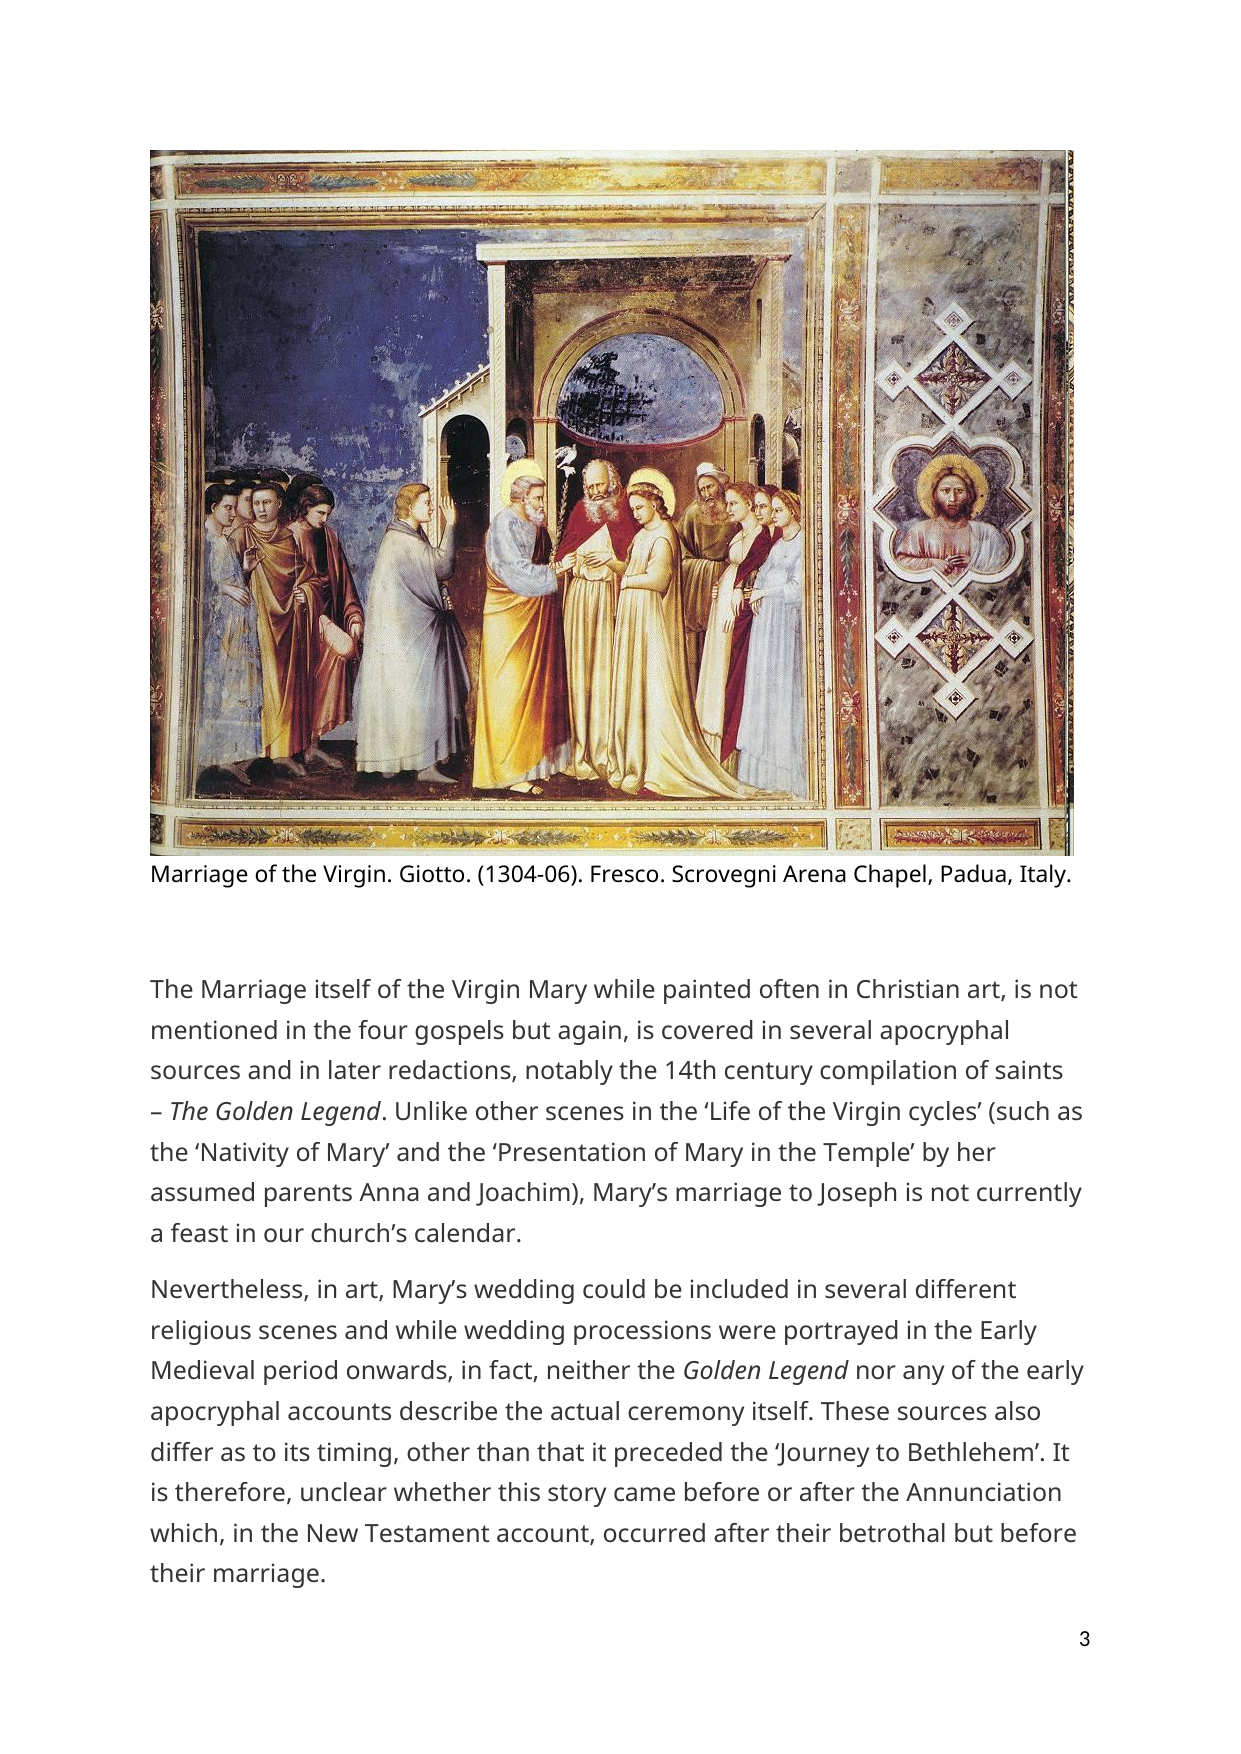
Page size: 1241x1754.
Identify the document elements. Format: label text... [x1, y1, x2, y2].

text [150, 150, 1090, 890]
picture [150, 150, 1074, 856]
text The Marriage itself of the Virgin Mary while painted often in Christian art, is not mentioned in the four gospels but again, is covered in several apocryphal sources and in later redactions, notably the 14th century compilation of saints – The Golden Legend. Unlike other scenes in the ‘Life of the Virgin cycles’ (such as the ‘Nativity of Mary’ and the ‘Presentation of Mary in the Temple’ by her assumed parents Anna and Joachim), Mary’s marriage to Joseph is not currently a feast in our church’s calendar. [150, 965, 1090, 1249]
text Nevertheless, in art, Mary’s wedding could be included in several different religious scenes and while wedding processions were portrayed in the Early Medieval period onwards, in fact, neither the Golden Legend nor any of the early apocryphal accounts describe the actual ceremony itself. These sources also differ as to its timing, other than that it preceded the ‘Journey to Bethlehem’. It is therefore, unclear whether this story came before or after the Annunciation which, in the New Testament account, occurred after their betrothal but before their marriage. [150, 1265, 1090, 1590]
